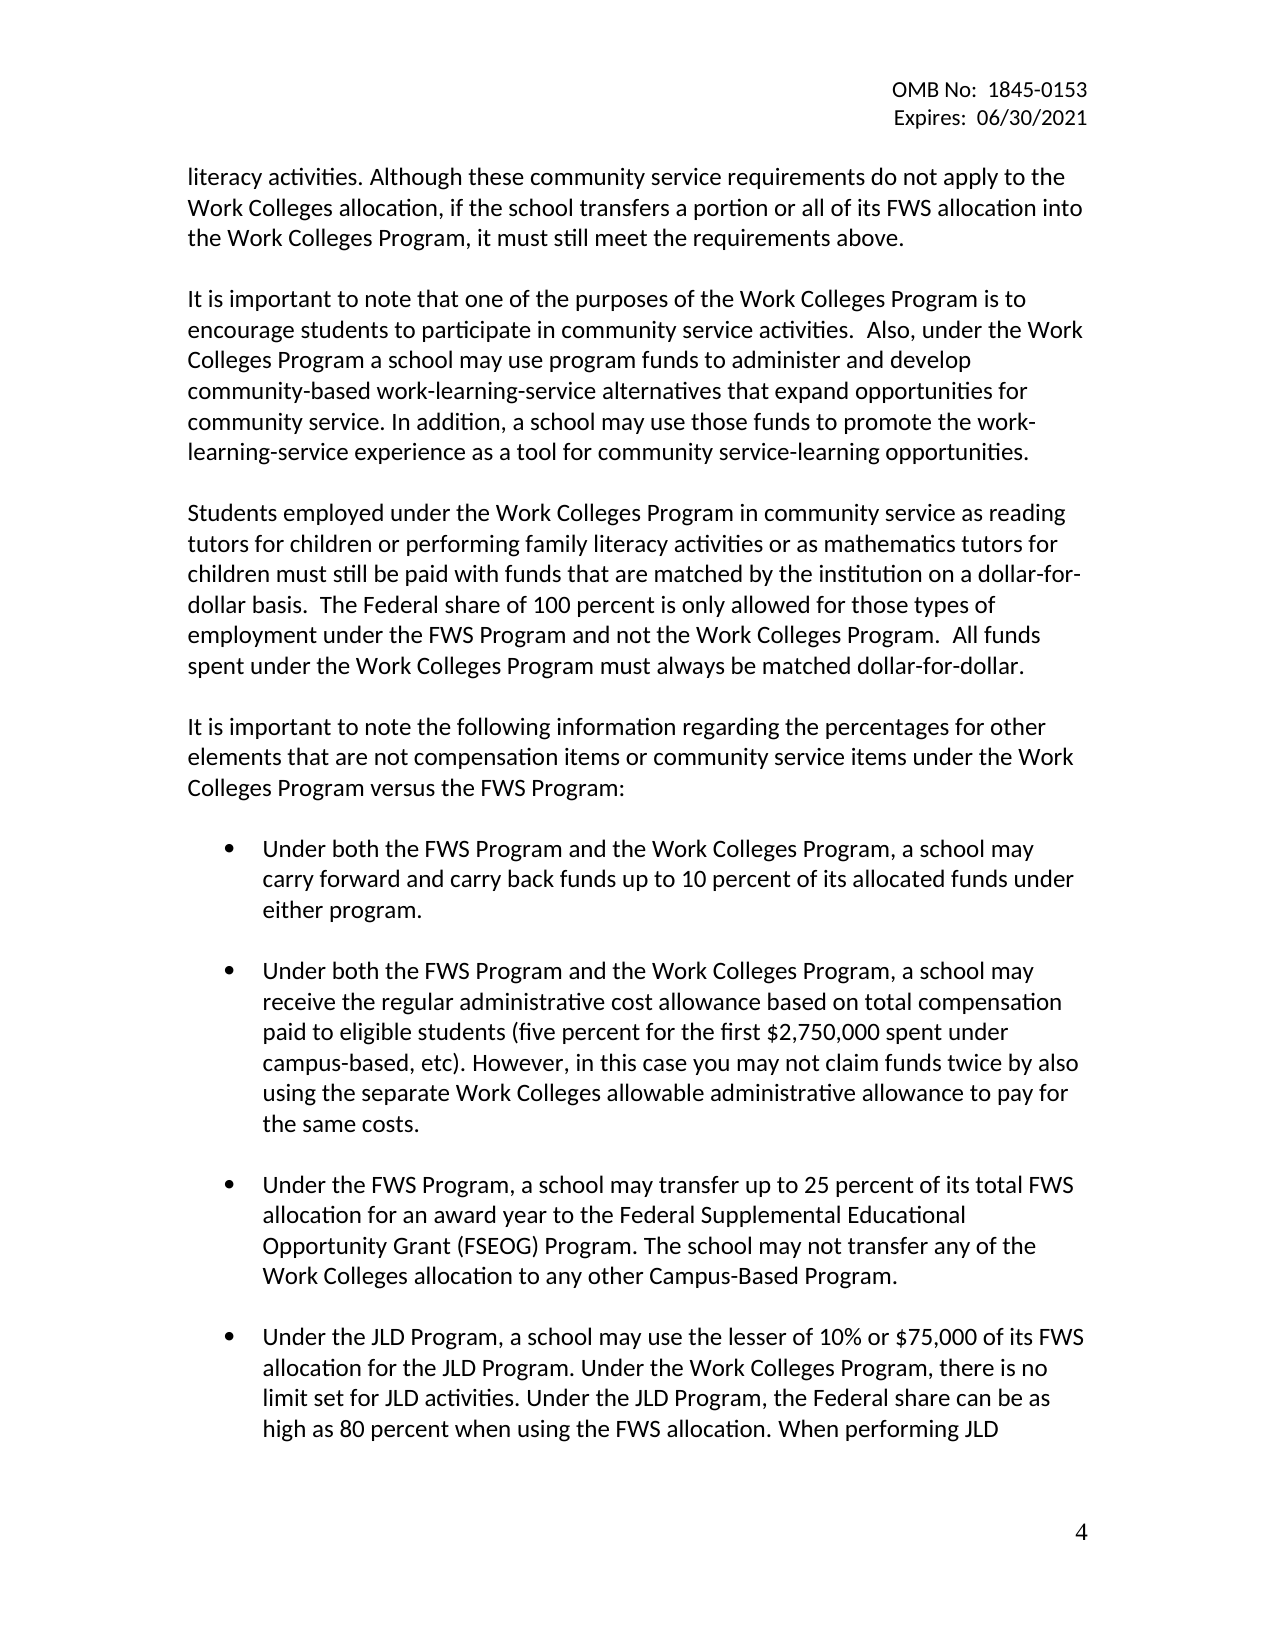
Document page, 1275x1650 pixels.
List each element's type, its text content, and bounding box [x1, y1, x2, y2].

list Under both the FWS Program and the Work Colleges Program, a school may carry forward and carry back funds up to 10 percent of its allocated funds under either program. [225, 833, 1087, 924]
list Under both the FWS Program and the Work Colleges Program, a school may receive the regular administrative cost allowance based on total compensation paid to eligible students (five percent for the first $2,750,000 spent under campus-based, etc). However, in this case you may not claim funds twice by also using the separate Work Colleges allowable administrative allowance to pay for the same costs. [225, 955, 1087, 1138]
text Students employed under the Work Colleges Program in community service as reading tutors for children or performing family literacy activities or as mathematics tutors for children must still be paid with funds that are matched by the institution on a dollar-for-dollar basis. The Federal share of 100 percent is only allowed for those types of employment under the FWS Program and not the Work Colleges Program. All funds spent under the Work Colleges Program must always be matched dollar-for-dollar. [187, 497, 1087, 680]
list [225, 1321, 1087, 1443]
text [187, 162, 1087, 253]
list Under the FWS Program, a school may transfer up to 25 percent of its total FWS allocation for an award year to the Federal Supplemental Educational Opportunity Grant (FSEOG) Program. The school may not transfer any of the Work Colleges allocation to any other Campus-Based Program. [225, 1169, 1087, 1291]
text It is important to note that one of the purposes of the Work Colleges Program is to encourage students to participate in community service activities. Also, under the Work Colleges Program a school may use program funds to administer and develop community-based work-learning-service alternatives that expand opportunities for community service. In addition, a school may use those funds to promote the work-learning-service experience as a tool for community service-learning opportunities. [187, 253, 1087, 467]
text It is important to note the following information regarding the percentages for other elements that are not compensation items or community service items under the Work Colleges Program versus the FWS Program: [187, 711, 1087, 802]
